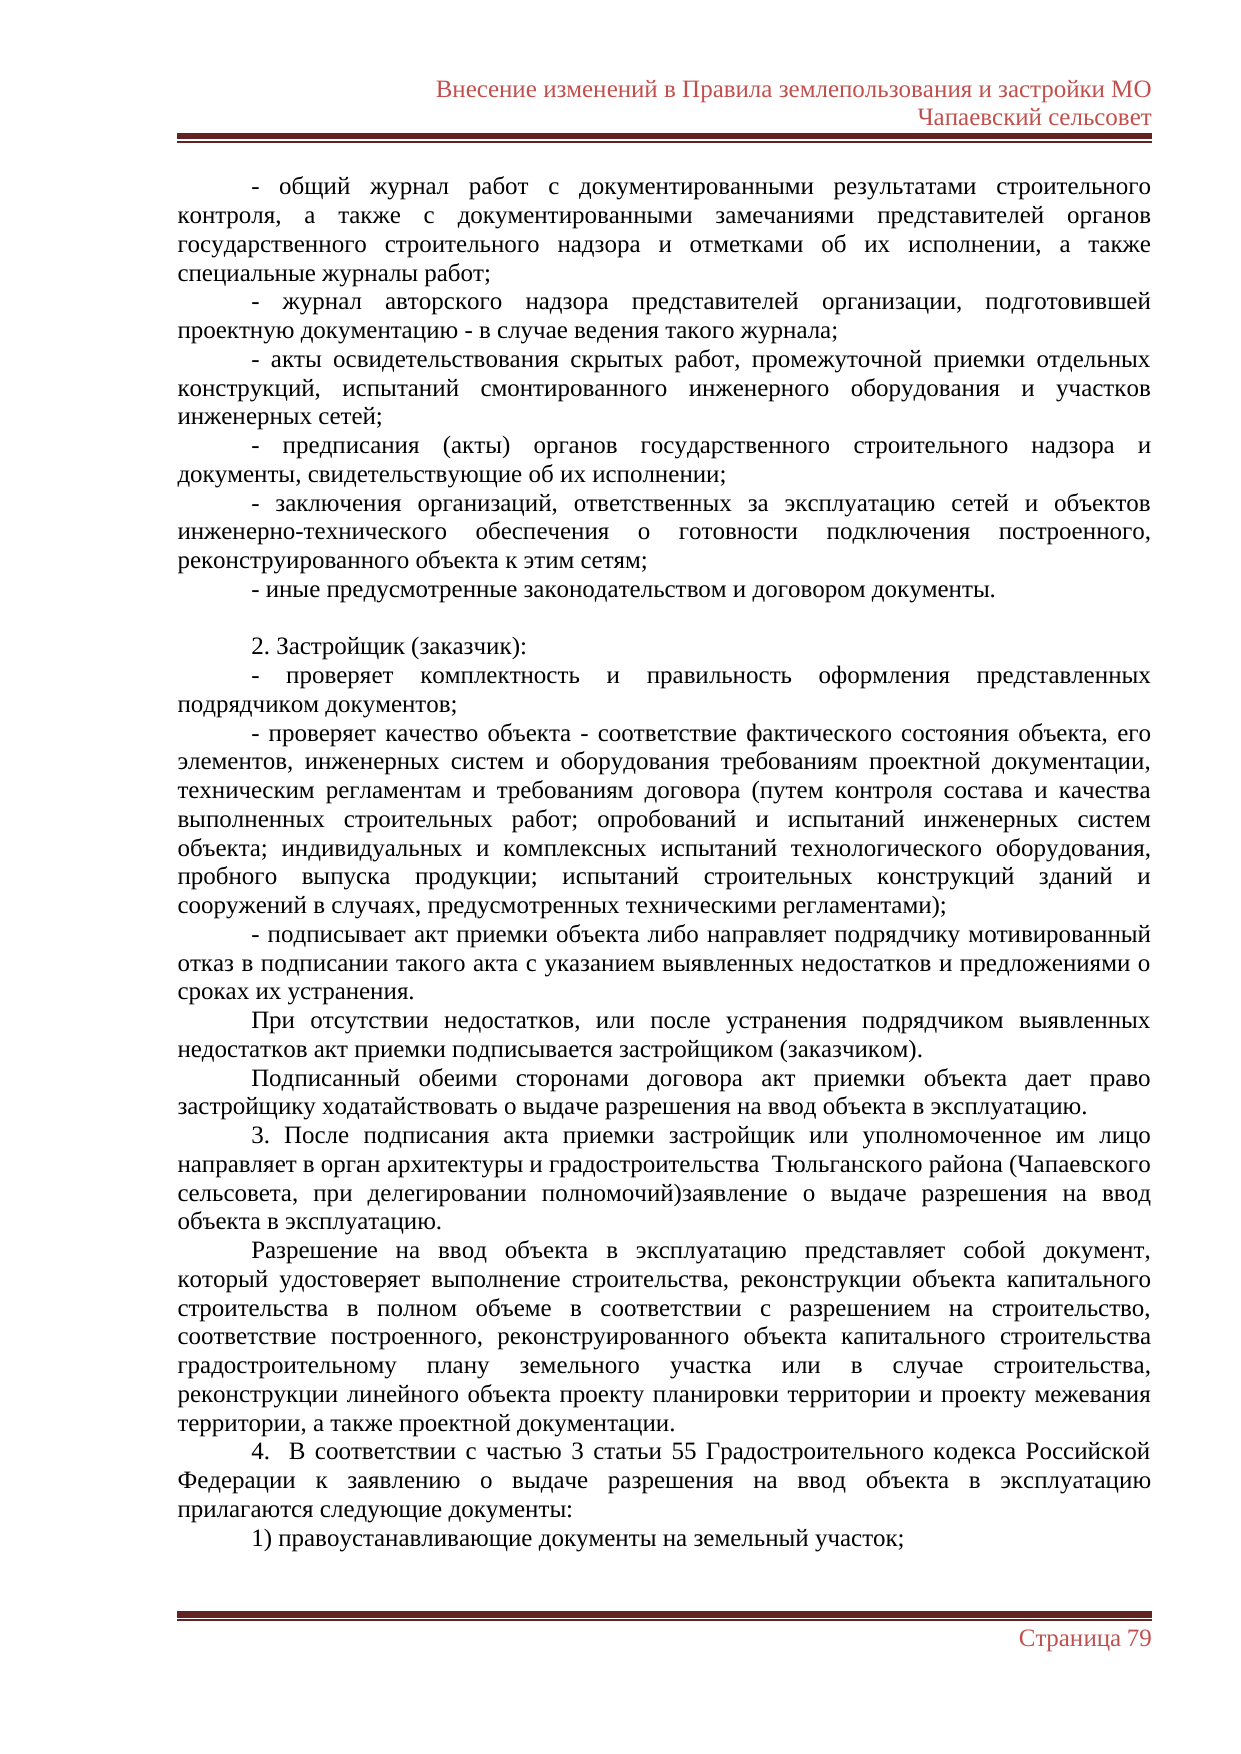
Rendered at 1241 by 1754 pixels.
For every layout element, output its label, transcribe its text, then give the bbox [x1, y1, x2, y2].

text - общий журнал работ с документированными результатами строительного контроля, а также с документированными замечаниями представителей органов государственного строительного надзора и отметками об их исполнении, а также специальные журналы работ; [177, 171, 1152, 286]
text - проверяет качество объекта - соответствие фактического состояния объекта, его элементов, инженерных систем и оборудования требованиям проектной документации, техническим регламентам и требованиям договора (путем контроля состава и качества выполненных строительных работ; опробований и испытаний инженерных систем объекта; индивидуальных и комплексных испытаний технологического оборудования, пробного выпуска продукции; испытаний строительных конструкций зданий и сооружений в случаях, предусмотренных техническими регламентами); [177, 718, 1152, 919]
text - иные предусмотренные законодательством и договором документы. [177, 574, 1152, 603]
text - заключения организаций, ответственных за эксплуатацию сетей и объектов инженерно-технического обеспечения о готовности подключения построенного, реконструированного объекта к этим сетям; [177, 488, 1152, 574]
text - акты освидетельствования скрытых работ, промежуточной приемки отдельных конструкций, испытаний смонтированного инженерного оборудования и участков инженерных сетей; [177, 344, 1152, 430]
text - подписывает акт приемки объекта либо направляет подрядчику мотивированный отказ в подписании такого акта с указанием выявленных недостатков и предложениями о сроках их устранения. [177, 919, 1152, 1005]
text 4. В соответствии с частью 3 статьи 55 Градостроительного кодекса Российской Федерации к заявлению о выдаче разрешения на ввод объекта в эксплуатацию прилагаются следующие документы: [177, 1436, 1152, 1523]
text - проверяет комплектность и правильность оформления представленных подрядчиком документов; [177, 660, 1152, 718]
text - предписания (акты) органов государственного строительного надзора и документы, свидетельствующие об их исполнении; [177, 430, 1152, 488]
text 3. После подписания акта приемки застройщик или уполномоченное им лицо направляет в орган архитектуры и градостроительства Тюльганского района (Чапаевского сельсовета, при делегировании полномочий)заявление о выдаче разрешения на ввод объекта в эксплуатацию. [177, 1120, 1152, 1235]
text 1) правоустанавливающие документы на земельный участок; [177, 1523, 1152, 1551]
text Подписанный обеими сторонами договора акт приемки объекта дает право застройщику ходатайствовать о выдаче разрешения на ввод объекта в эксплуатацию. [177, 1063, 1152, 1120]
text 2. Застройщик (заказчик): [177, 631, 1152, 660]
text При отсутствии недостатков, или после устранения подрядчиком выявленных недостатков акт приемки подписывается застройщиком (заказчиком). [177, 1005, 1152, 1063]
text - журнал авторского надзора представителей организации, подготовившей проектную документацию - в случае ведения такого журнала; [177, 286, 1152, 344]
text Разрешение на ввод объекта в эксплуатацию представляет собой документ, который удостоверяет выполнение строительства, реконструкции объекта капитального строительства в полном объеме в соответствии с разрешением на строительство, соответствие построенного, реконструированного объекта капитального строительства градостроительному плану земельного участка или в случае строительства, реконструкции линейного объекта проекту планировки территории и проекту межевания территории, а также проектной документации. [177, 1235, 1152, 1436]
